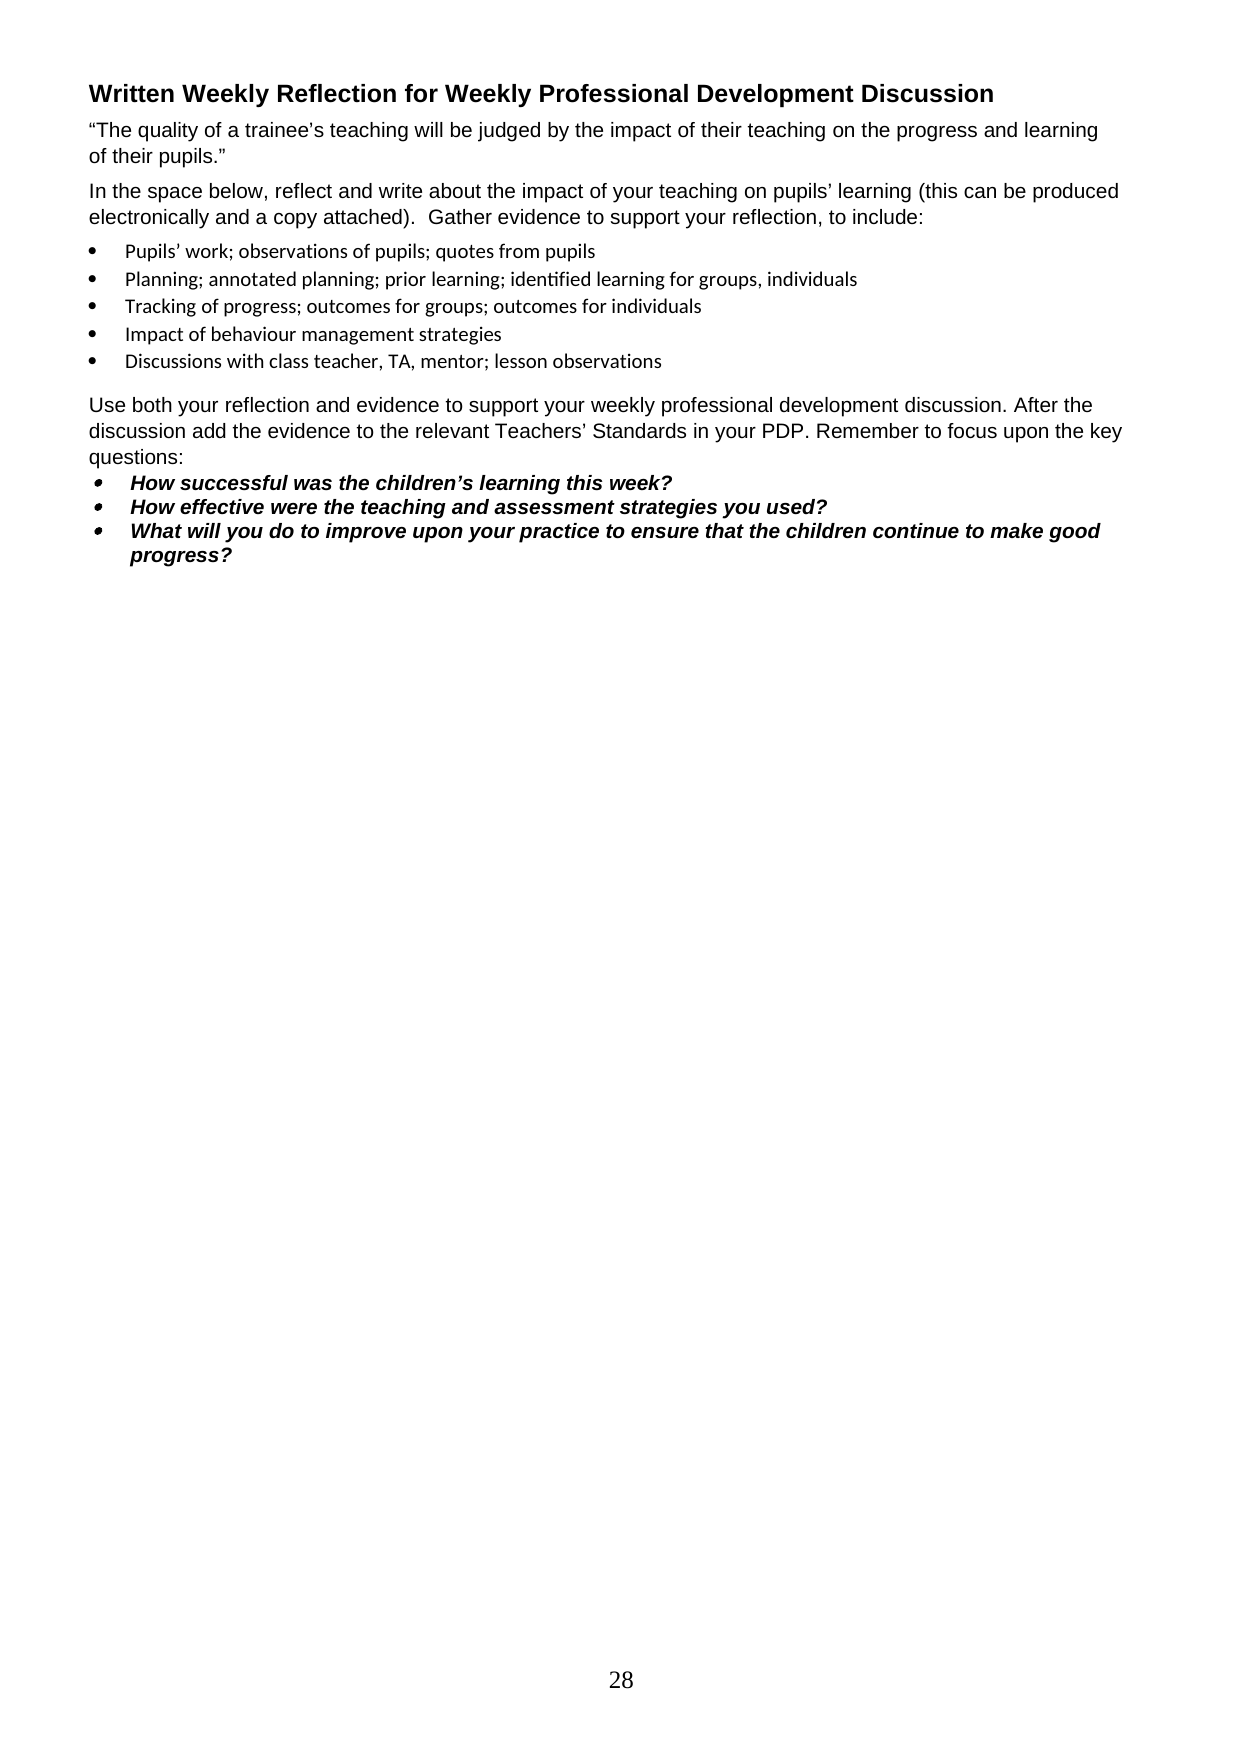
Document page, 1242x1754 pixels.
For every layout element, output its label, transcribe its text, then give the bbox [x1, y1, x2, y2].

text  Discussions with class teacher, TA, mentor; lesson observations [89, 348, 1167, 374]
text Use both your reflection and evidence to support your weekly professional development discussion. After the discussion add the evidence to the relevant Teachers’ Standards in your PDP. Remember to focus upon the key questions: [89, 393, 1159, 468]
text “The quality of a trainee’s teaching will be judged by the impact of their teaching on the progress and learning of their pupils.” [89, 117, 1114, 169]
text  Tracking of progress; outcomes for groups; outcomes for individuals [89, 293, 1167, 318]
list How effective were the teaching and assessment strategies you used? [93, 495, 1167, 519]
text In the space below, reflect and write about the impact of your teaching on pupils’ learning (this can be produced electronically and a copy attached). Gather evidence to support your reflection, to include: [89, 178, 1123, 230]
text  Planning; annotated planning; prior learning; identified learning for groups, individuals [89, 266, 1167, 291]
text  Impact of behaviour management strategies [89, 321, 1167, 346]
list What will you do to improve upon your practice to ensure that the children continue to make good progress? [93, 519, 1167, 567]
text  Pupils’ work; observations of pupils; quotes from pupils [89, 238, 1167, 263]
list How successful was the children’s learning this week? [93, 471, 1167, 495]
text Written Weekly Reflection for Weekly Professional Development Discussion [89, 79, 1167, 108]
